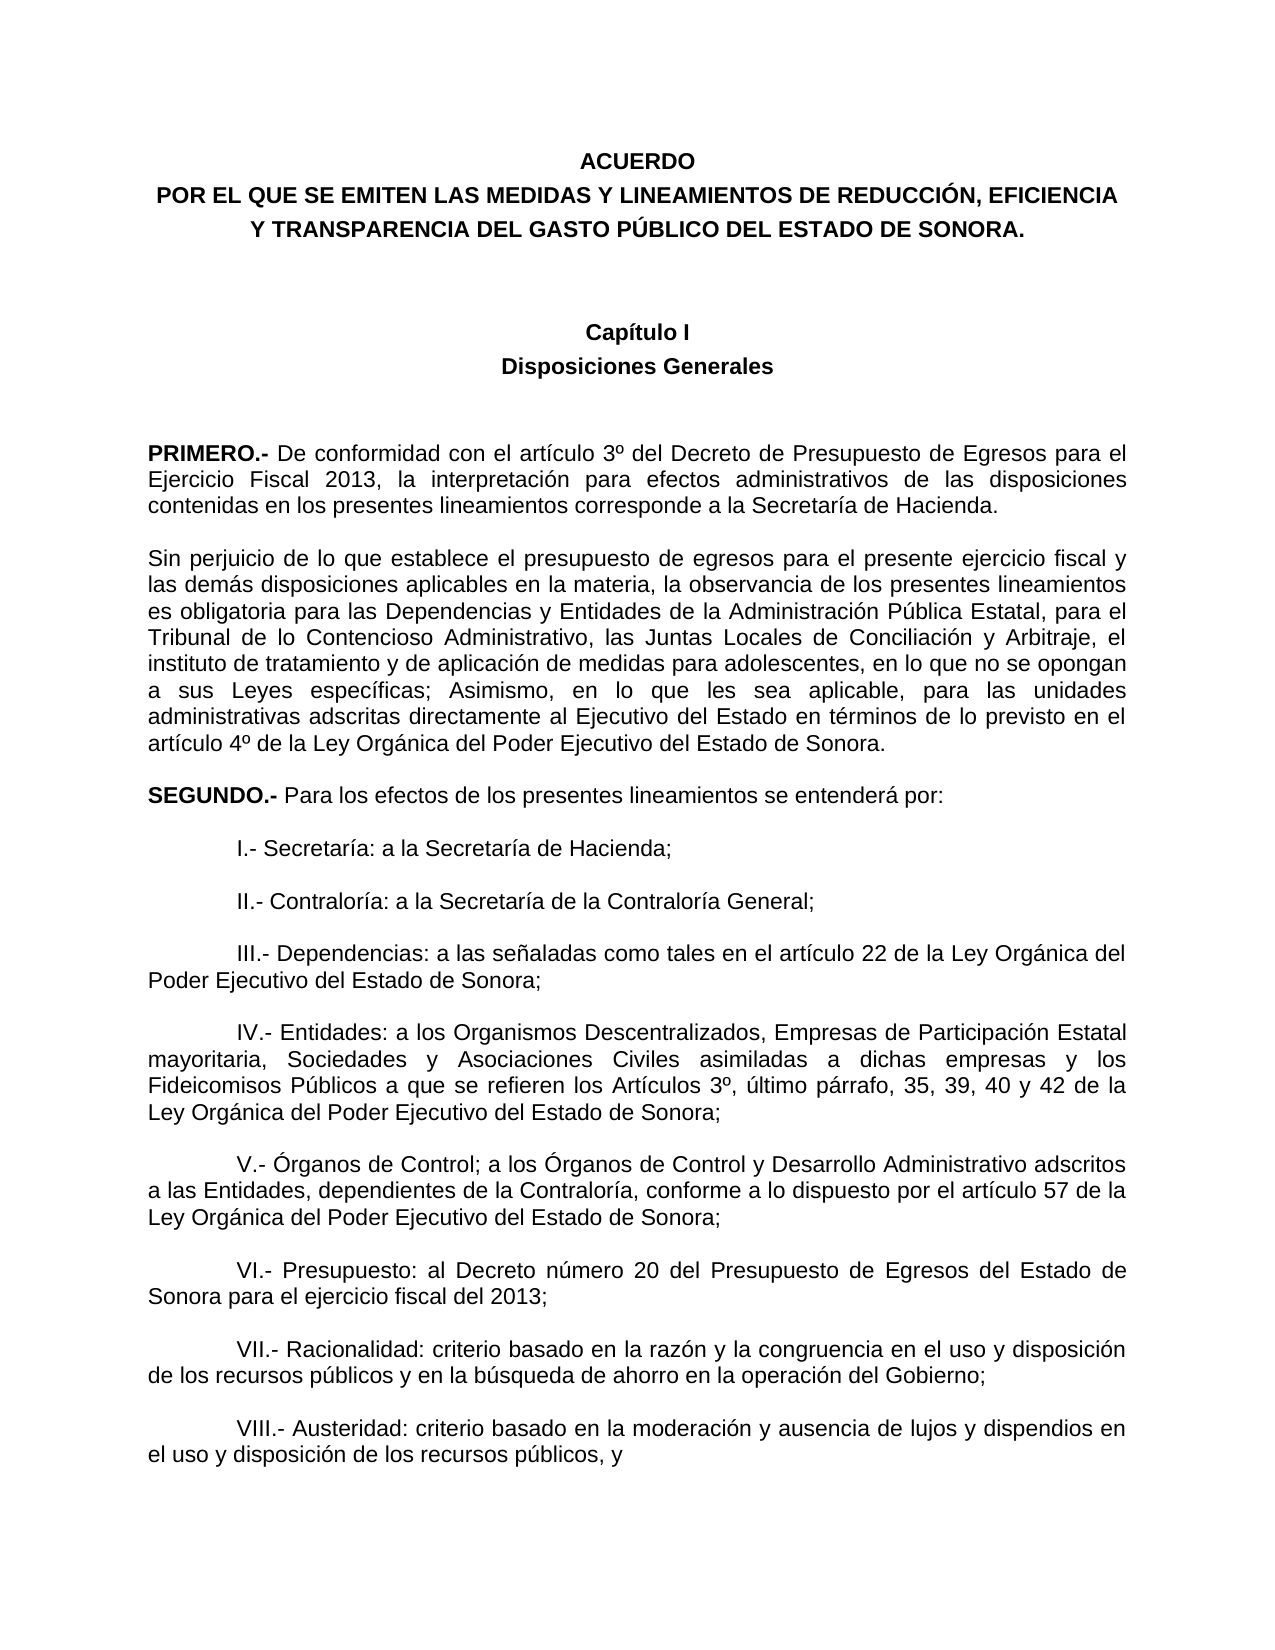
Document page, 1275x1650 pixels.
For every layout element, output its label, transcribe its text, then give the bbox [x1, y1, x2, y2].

text I.- Secretaría: a la Secretaría de Hacienda; [148, 835, 1127, 861]
text ACUERDO [148, 148, 1127, 174]
text VI.- Presupuesto: al Decreto número 20 del Presupuesto de Egresos del Estado de Sonora para el ejercicio fiscal del 2013; [148, 1257, 1127, 1309]
text VIII.- Austeridad: criterio basado en la moderación y ausencia de lujos y dispendios en el uso y disposición de los recursos públicos, y [148, 1415, 1127, 1467]
text POR EL QUE SE EMITEN LAS MEDIDAS Y LINEAMIENTOS DE REDUCCIÓN, EFICIENCIA Y TRANSPARENCIA DEL GASTO PÚBLICO DEL ESTADO DE SONORA. [148, 182, 1127, 242]
text SEGUNDO.- Para los efectos de los presentes lineamientos se entenderá por: [148, 782, 1127, 808]
text II.- Contraloría: a la Secretaría de la Contraloría General; [148, 888, 1127, 914]
text VII.- Racionalidad: criterio basado en la razón y la congruencia en el uso y disposición de los recursos públicos y en la búsqueda de ahorro en la operación del Gobierno; [148, 1336, 1127, 1388]
text PRIMERO.- De conformidad con el artículo 3º del Decreto de Presupuesto de Egresos para el Ejercicio Fiscal 2013, la interpretación para efectos administrativos de las disposiciones contenidas en los presentes lineamientos corresponde a la Secretaría de Hacienda. [148, 439, 1127, 519]
text IV.- Entidades: a los Organismos Descentralizados, Empresas de Participación Estatal mayoritaria, Sociedades y Asociaciones Civiles asimiladas a dichas empresas y los Fideicomisos Públicos a que se refieren los Artículos 3º, último párrafo, 35, 39, 40 y 42 de la Ley Orgánica del Poder Ejecutivo del Estado de Sonora; [148, 1019, 1127, 1125]
text Sin perjuicio de lo que establece el presupuesto de egresos para el presente ejercicio fiscal y las demás disposiciones aplicables en la materia, la observancia de los presentes lineamientos es obligatoria para las Dependencias y Entidades de la Administración Pública Estatal, para el Tribunal de lo Contencioso Administrativo, las Juntas Locales de Conciliación y Arbitraje, el instituto de tratamiento y de aplicación de medidas para adolescentes, en lo que no se opongan a sus Leyes específicas; Asimismo, en lo que les sea aplicable, para las unidades administrativas adscritas directamente al Ejecutivo del Estado en términos de lo previsto en el artículo 4º de la Ley Orgánica del Poder Ejecutivo del Estado de Sonora. [148, 545, 1127, 756]
text III.- Dependencias: a las señaladas como tales en el artículo 22 de la Ley Orgánica del Poder Ejecutivo del Estado de Sonora; [148, 940, 1127, 993]
text V.- Órganos de Control; a los Órganos de Control y Desarrollo Administrativo adscritos a las Entidades, dependientes de la Contraloría, conforme a lo dispuesto por el artículo 57 de la Ley Orgánica del Poder Ejecutivo del Estado de Sonora; [148, 1151, 1127, 1230]
text Capítulo I [148, 318, 1127, 345]
text Disposiciones Generales [148, 353, 1127, 379]
